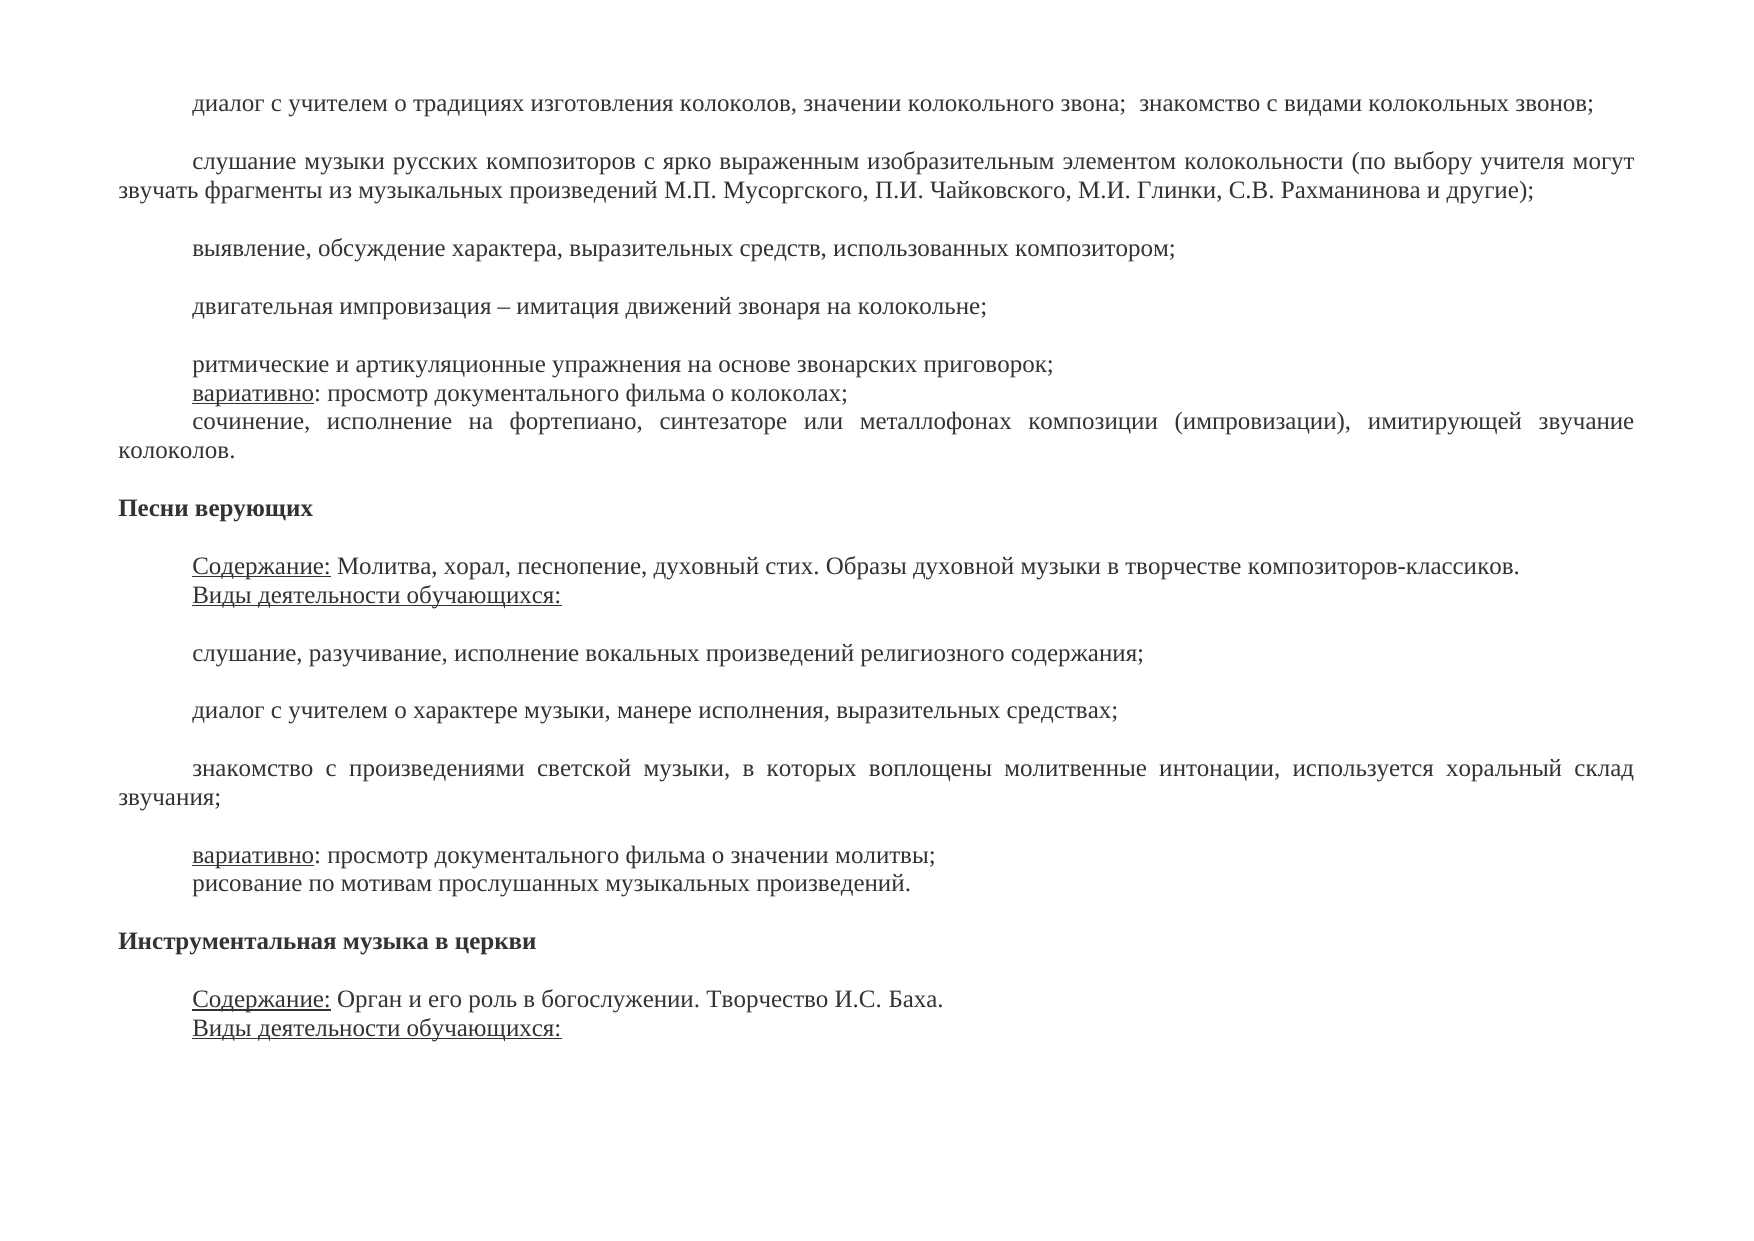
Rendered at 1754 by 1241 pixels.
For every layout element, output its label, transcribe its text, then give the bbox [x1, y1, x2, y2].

text выявление, обсуждение характера, выразительных средств, использованных композитором; [118, 233, 1636, 262]
text вариативно: просмотр документального фильма о значении молитвы; [118, 840, 1636, 868]
text двигательная импровизация – имитация движений звонаря на колокольне; [118, 291, 1636, 320]
text слушание, разучивание, исполнение вокальных произведений религиозного содержания; [118, 638, 1636, 666]
text рисование по мотивам прослушанных музыкальных произведений. [118, 868, 1636, 897]
text Песни верующих [118, 493, 1636, 522]
text сочинение, исполнение на фортепиано, синтезаторе или металлофонах композиции (импровизации), имитирующей звучание колоколов. [118, 406, 1636, 464]
text вариативно: просмотр документального фильма о колоколах; [118, 378, 1636, 406]
text Виды деятельности обучающихся: [118, 1013, 1636, 1042]
text диалог с учителем о традициях изготовления колоколов, значении колокольного звона; знакомство с видами колокольных звонов; [118, 88, 1636, 117]
text ритмические и артикуляционные упражнения на основе звонарских приговорок; [118, 349, 1636, 378]
text диалог с учителем о характере музыки, манере исполнения, выразительных средствах; [118, 696, 1636, 724]
text Содержание: Молитва, хорал, песнопение, духовный стих. Образы духовной музыки в творчестве композиторов-классиков. [118, 551, 1636, 580]
text Инструментальная музыка в церкви [118, 926, 1636, 955]
text знакомство с произведениями светской музыки, в которых воплощены молитвенные интонации, используется хоральный склад звучания; [118, 753, 1636, 811]
text Содержание: Орган и его роль в богослужении. Творчество И.С. Баха. [118, 984, 1636, 1013]
text слушание музыки русских композиторов с ярко выраженным изобразительным элементом колокольности (по выбору учителя могут звучать фрагменты из музыкальных произведений М.П. Мусоргского, П.И. Чайковского, М.И. Глинки, С.В. Рахманинова и другие); [118, 146, 1636, 204]
text Виды деятельности обучающихся: [118, 580, 1636, 608]
